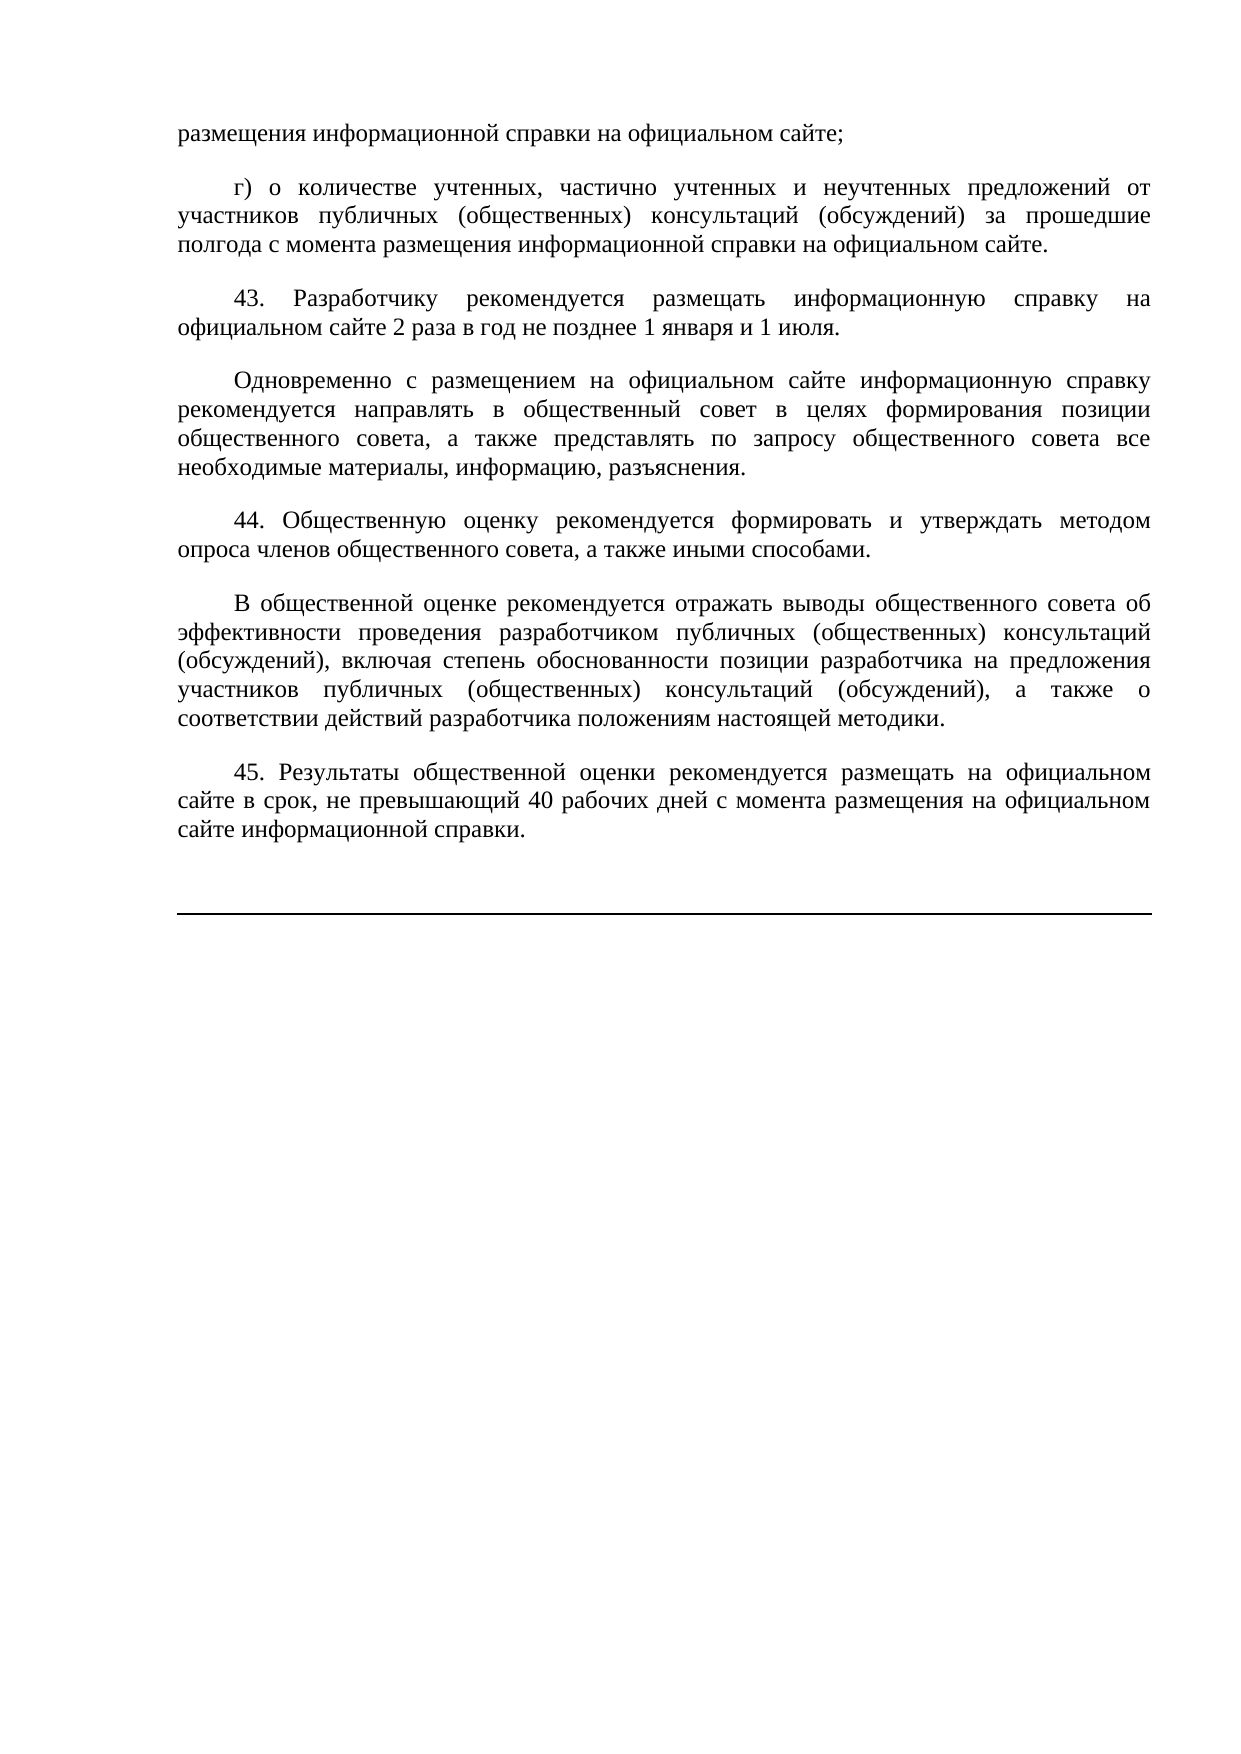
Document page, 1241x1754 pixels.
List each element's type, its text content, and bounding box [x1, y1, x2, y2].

text Одновременно с размещением на официальном сайте информационную справку рекомендуется направлять в общественный совет в целях формирования позиции общественного совета, а также представлять по запросу общественного совета все необходимые материалы, информацию, разъяснения. [177, 366, 1152, 481]
text 43. Разработчику рекомендуется размещать информационную справку на официальном сайте 2 раза в год не позднее 1 января и 1 июля. [177, 283, 1152, 341]
text г) о количестве учтенных, частично учтенных и неучтенных предложений от участников публичных (общественных) консультаций (обсуждений) за прошедшие полгода с момента размещения информационной справки на официальном сайте. [177, 172, 1152, 258]
text 45. Результаты общественной оценки рекомендуется размещать на официальном сайте в срок, не превышающий 40 рабочих дней с момента размещения на официальном сайте информационной справки. [177, 757, 1152, 843]
text 44. Общественную оценку рекомендуется формировать и утверждать методом опроса членов общественного совета, а также иными способами. [177, 506, 1152, 563]
text В общественной оценке рекомендуется отражать выводы общественного совета об эффективности проведения разработчиком публичных (общественных) консультаций (обсуждений), включая степень обоснованности позиции разработчика на предложения участников публичных (общественных) консультаций (обсуждений), а также о соответствии действий разработчика положениям настоящей методики. [177, 588, 1152, 732]
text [177, 118, 1152, 147]
